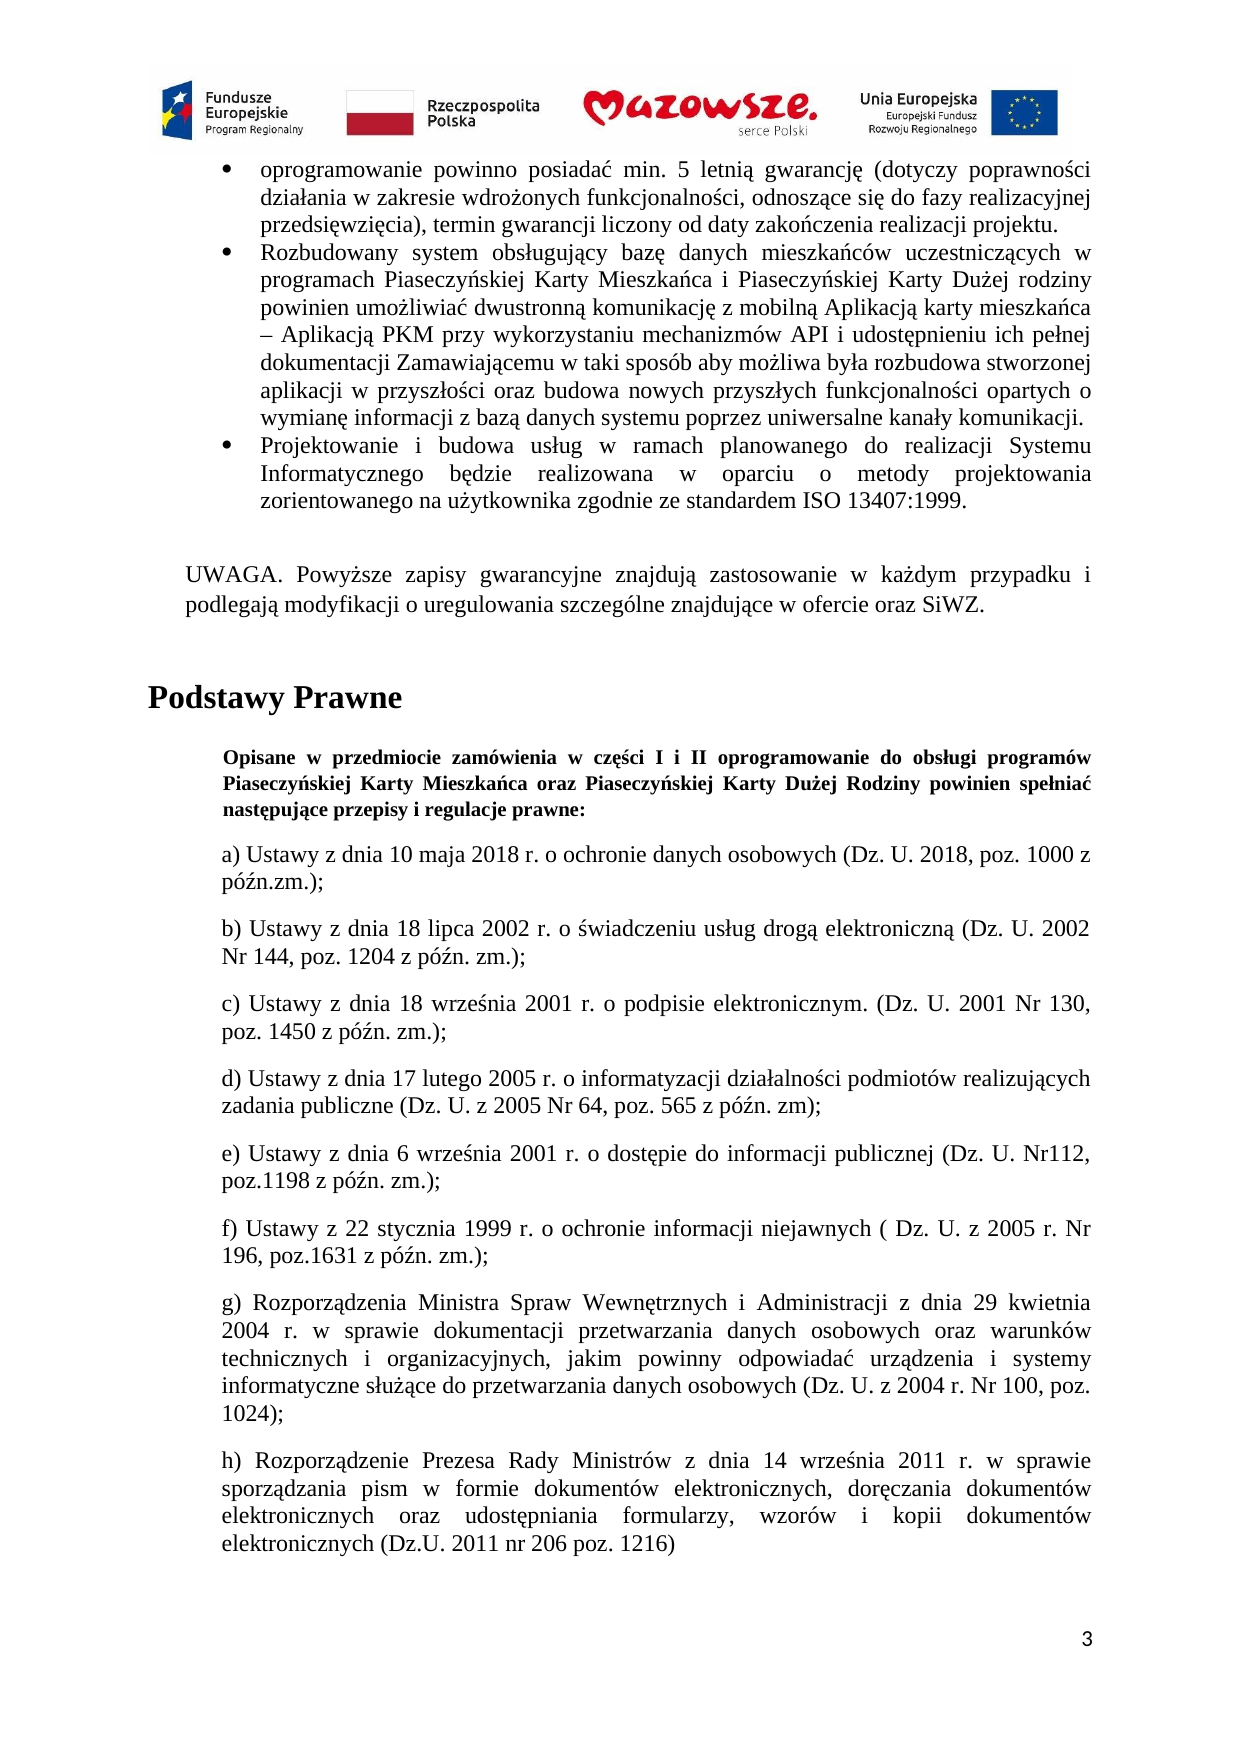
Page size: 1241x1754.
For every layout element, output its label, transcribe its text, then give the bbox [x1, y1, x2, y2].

text f) Ustawy z 22 stycznia 1999 r. o ochronie informacji niejawnych ( Dz. U. z 2005 r. Nr 196, poz.1631 z późn. zm.); [221, 1213, 1093, 1269]
text h) Rozporządzenie Prezesa Rady Ministrów z dnia 14 września 2011 r. w sprawie sporządzania pism w formie dokumentów elektronicznych, doręczania dokumentów elektronicznych oraz udostępniania formularzy, wzorów i kopii dokumentów elektronicznych (Dz.U. 2011 nr 206 poz. 1216) [221, 1446, 1093, 1556]
list Projektowanie i budowa usług w ramach planowanego do realizacji Systemu Informatycznego będzie realizowana w oparciu o metody projektowania zorientowanego na użytkownika zgodnie ze standardem ISO 13407:1999. [223, 431, 1093, 514]
text c) Ustawy z dnia 18 września 2001 r. o podpisie elektronicznym. (Dz. U. 2001 Nr 130, poz. 1450 z późn. zm.); [221, 989, 1093, 1044]
text a) Ustawy z dnia 10 maja 2018 r. o ochronie danych osobowych (Dz. U. 2018, poz. 1000 z późn.zm.); [221, 839, 1093, 895]
text UWAGA. Powyższe zapisy gwarancyjne znajdują zastosowanie w każdym przypadku i podlegają modyfikacji o uregulowania szczególne znajdujące w ofercie oraz SiWZ. [185, 560, 1093, 618]
list Podstawy Prawne [148, 678, 1093, 716]
text b) Ustawy z dnia 18 lipca 2002 r. o świadczeniu usług drogą elektroniczną (Dz. U. 2002 Nr 144, poz. 1204 z późn. zm.); [221, 914, 1093, 969]
list oprogramowanie powinno posiadać min. 5 letnią gwarancję (dotyczy poprawności działania w zakresie wdrożonych funkcjonalności, odnoszące się do fazy realizacyjnej przedsięwzięcia), termin gwarancji liczony od daty zakończenia realizacji projektu. [223, 148, 1093, 238]
picture [147, 65, 1073, 155]
text g) Rozporządzenia Ministra Spraw Wewnętrznych i Administracji z dnia 29 kwietnia 2004 r. w sprawie dokumentacji przetwarzania danych osobowych oraz warunków technicznych i organizacyjnych, jakim powinny odpowiadać urządzenia i systemy informatyczne służące do przetwarzania danych osobowych (Dz. U. z 2004 r. Nr 100, poz. 1024); [221, 1288, 1093, 1426]
text e) Ustawy z dnia 6 września 2001 r. o dostępie do informacji publicznej (Dz. U. Nr112, poz.1198 z późn. zm.); [221, 1139, 1093, 1194]
text d) Ustawy z dnia 17 lutego 2005 r. o informatyzacji działalności podmiotów realizujących zadania publiczne (Dz. U. z 2005 Nr 64, poz. 565 z późn. zm); [221, 1064, 1093, 1119]
list Rozbudowany system obsługujący bazę danych mieszkańców uczestniczących w programach Piaseczyńskiej Karty Mieszkańca i Piaseczyńskiej Karty Dużej rodziny powinien umożliwiać dwustronną komunikację z mobilną Aplikacją karty mieszkańca – Aplikacją PKM przy wykorzystaniu mechanizmów API i udostępnieniu ich pełnej dokumentacji Zamawiającemu w taki sposób aby możliwa była rozbudowa stworzonej aplikacji w przyszłości oraz budowa nowych przyszłych funkcjonalności opartych o wymianę informacji z bazą danych systemu poprzez uniwersalne kanały komunikacji. [223, 238, 1093, 431]
list Opisane w przedmiocie zamówienia w części I i II oprogramowanie do obsługi programów Piaseczyńskiej Karty Mieszkańca oraz Piaseczyńskiej Karty Dużej Rodziny powinien spełniać następujące przepisy i regulacje prawne: [223, 745, 1093, 821]
